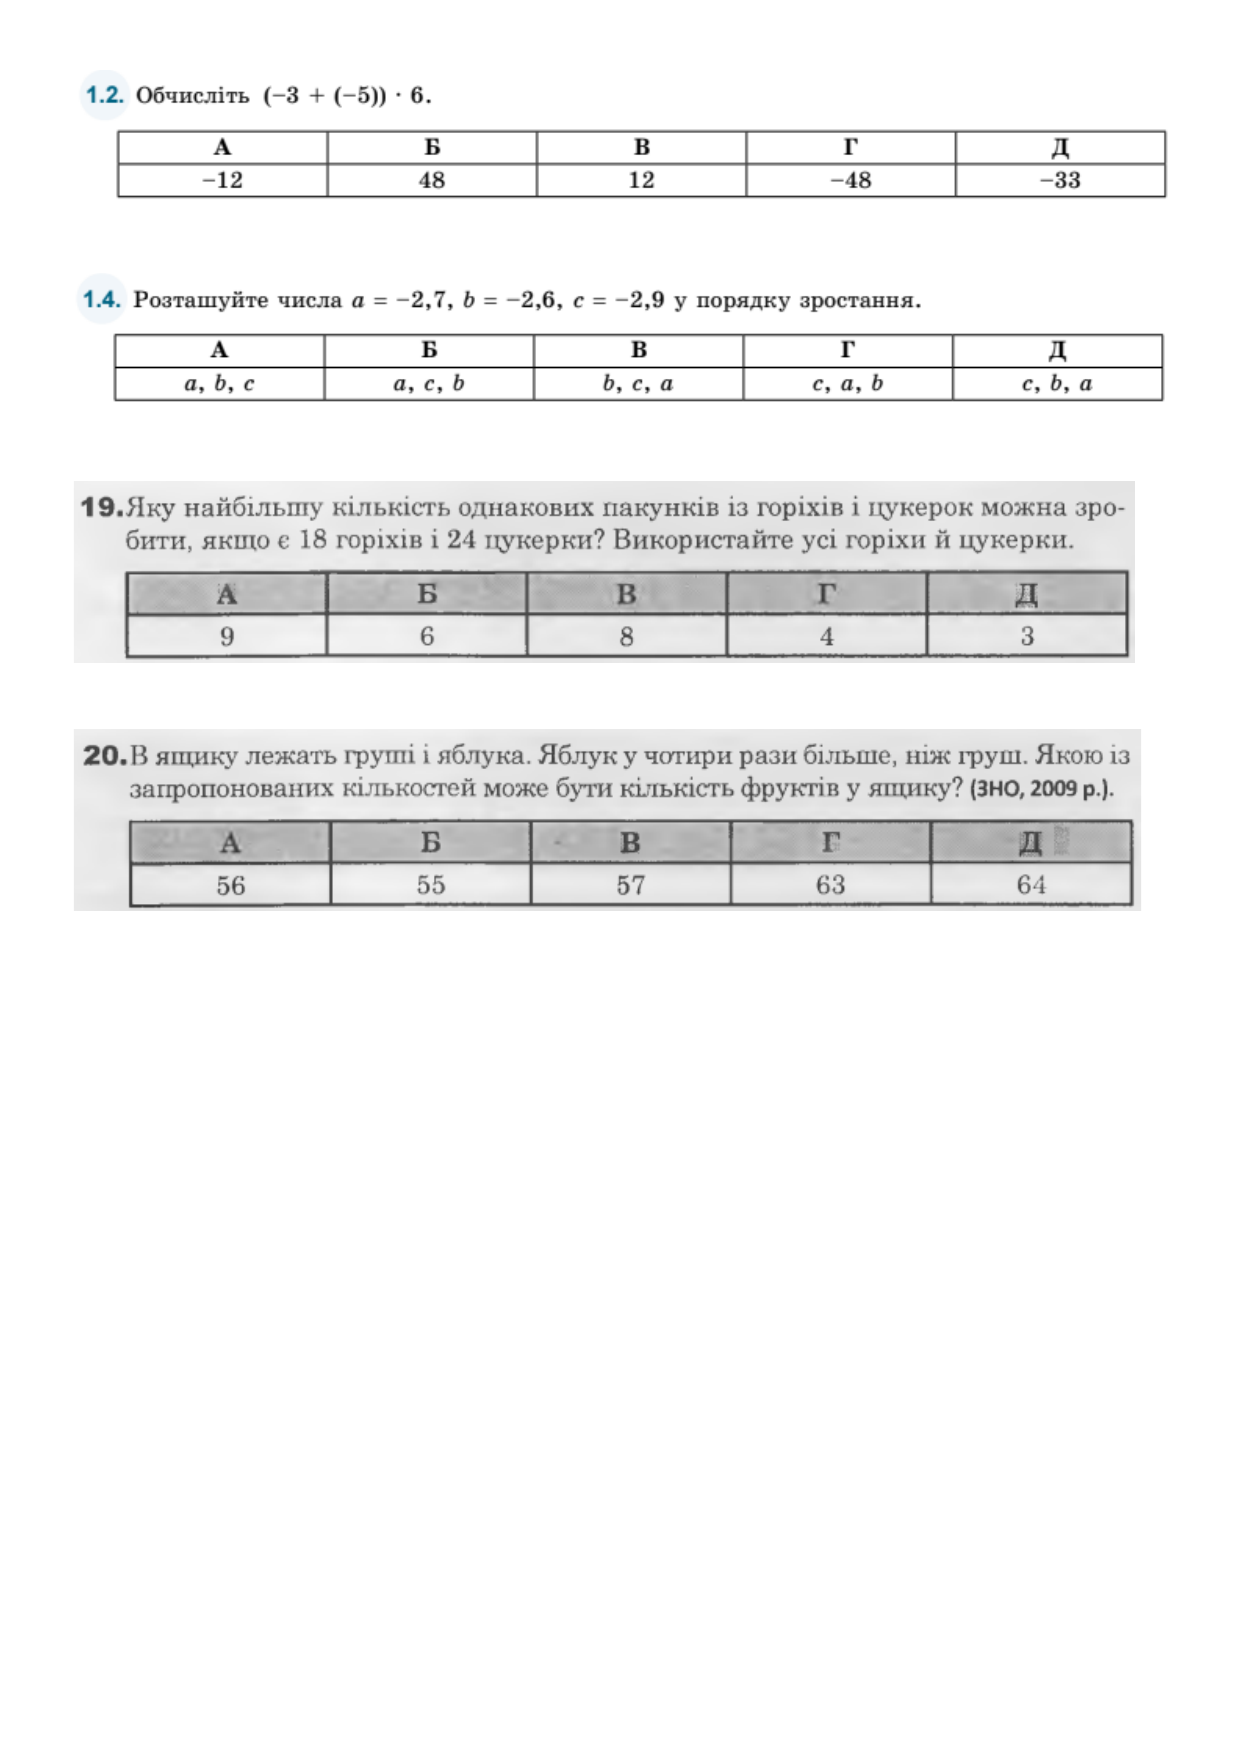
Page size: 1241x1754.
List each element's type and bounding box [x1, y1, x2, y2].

picture [73, 729, 1142, 911]
picture [73, 70, 1177, 207]
picture [73, 481, 1135, 663]
picture [73, 273, 1182, 414]
